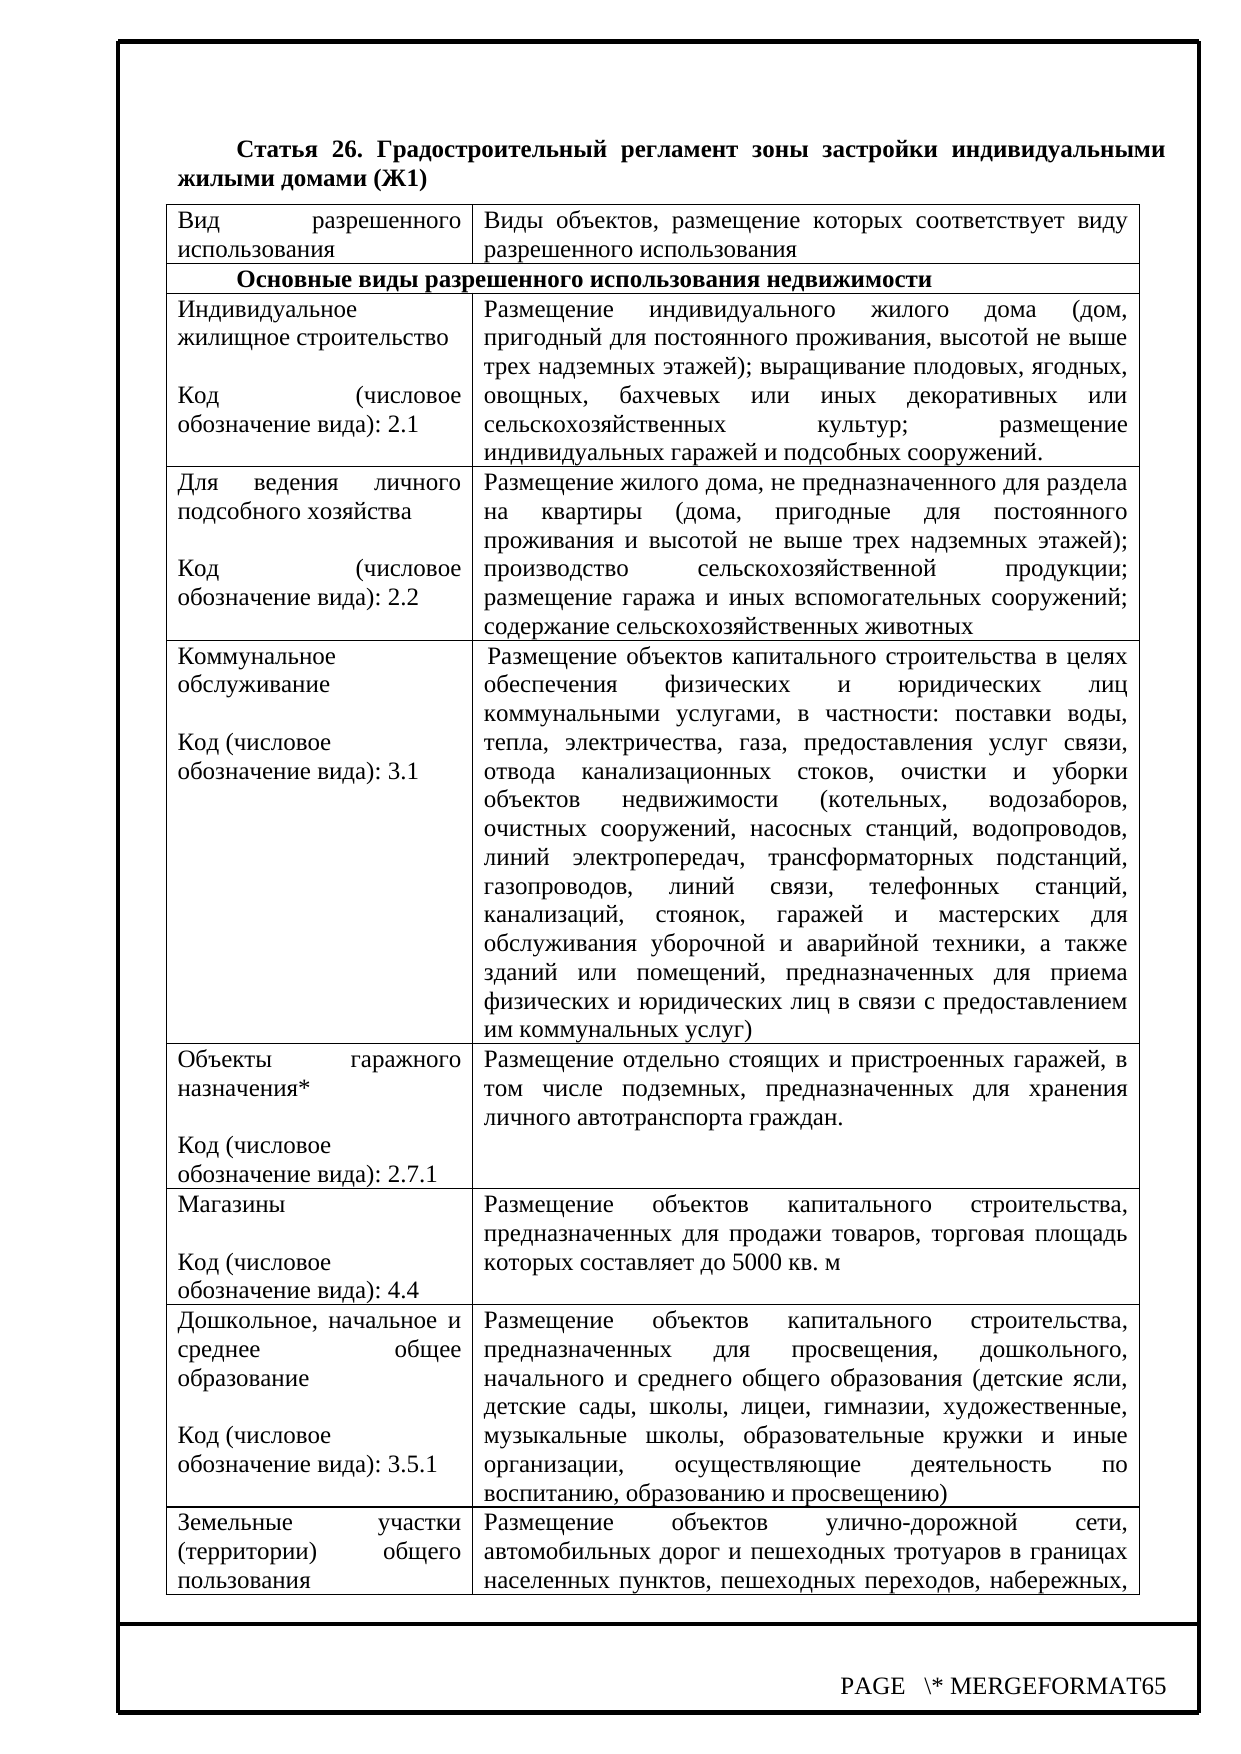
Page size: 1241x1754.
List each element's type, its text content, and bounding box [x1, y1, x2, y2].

table_cell Размещение объектов капитального строительства в целях обеспечения физических и юридических лиц коммунальными услугами, в частности: поставки воды, тепла, электричества, газа, предоставления услуг связи, отвода канализационных стоков, очистки и уборки объектов недвижимости (котельных, водозаборов, очистных сооружений, насосных станций, водопроводов, линий электропередач, трансформаторных подстанций, газопроводов, линий связи, телефонных станций, канализаций, стоянок, гаражей и мастерских для обслуживания уборочной и аварийной техники, а также зданий или помещений, предназначенных для приема физических и юридических лиц в связи с предоставлением им коммунальных услуг) [473, 641, 1139, 1043]
table_header Виды объектов, размещение которых соответствует виду разрешенного использования [473, 205, 1139, 263]
table_header Вид разрешенного использования [167, 205, 472, 263]
table_cell Размещение отдельно стоящих и пристроенных гаражей, в том числе подземных, предназначенных для хранения личного автотранспорта граждан. [473, 1044, 1139, 1188]
table_cell Размещение жилого дома, не предназначенного для раздела на квартиры (дома, пригодные для постоянного проживания и высотой не выше трех надземных этажей); производство сельскохозяйственной продукции; размещение гаража и иных вспомогательных сооружений; содержание сельскохозяйственных животных [473, 467, 1139, 640]
table_cell Дошкольное, начальное и среднее общее образование Код (числовое обозначение вида): 3.5.1 [167, 1305, 472, 1506]
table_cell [473, 1508, 1139, 1594]
table_cell Размещение индивидуального жилого дома (дом, пригодный для постоянного проживания, высотой не выше трех надземных этажей); выращивание плодовых, ягодных, овощных, бахчевых или иных декоративных или сельскохозяйственных культур; размещение индивидуальных гаражей и подсобных сооружений. [473, 294, 1139, 466]
table_cell Размещение объектов капитального строительства, предназначенных для просвещения, дошкольного, начального и среднего общего образования (детские ясли, детские сады, школы, лицеи, гимназии, художественные, музыкальные школы, образовательные кружки и иные организации, осуществляющие деятельность по воспитанию, образованию и просвещению) [473, 1305, 1139, 1506]
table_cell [167, 1508, 472, 1594]
table_cell Для ведения личного подсобного хозяйства Код (числовое обозначение вида): 2.2 [167, 467, 472, 640]
table_cell Коммунальное обслуживание Код (числовое обозначение вида): 3.1 [167, 641, 472, 1043]
subtitle Статья 26. Градостроительный регламент зоны застройки индивидуальными жилыми домами (Ж1) [177, 134, 1167, 192]
table_cell Магазины Код (числовое обозначение вида): 4.4 [167, 1189, 472, 1304]
table_cell Индивидуальное жилищное строительство Код (числовое обозначение вида): 2.1 [167, 294, 472, 466]
table_cell Объекты гаражного назначения* Код (числовое обозначение вида): 2.7.1 [167, 1044, 472, 1188]
table_cell Основные виды разрешенного использования недвижимости [167, 264, 1139, 293]
table_cell Размещение объектов капитального строительства, предназначенных для продажи товаров, торговая площадь которых составляет до 5000 кв. м [473, 1189, 1139, 1304]
